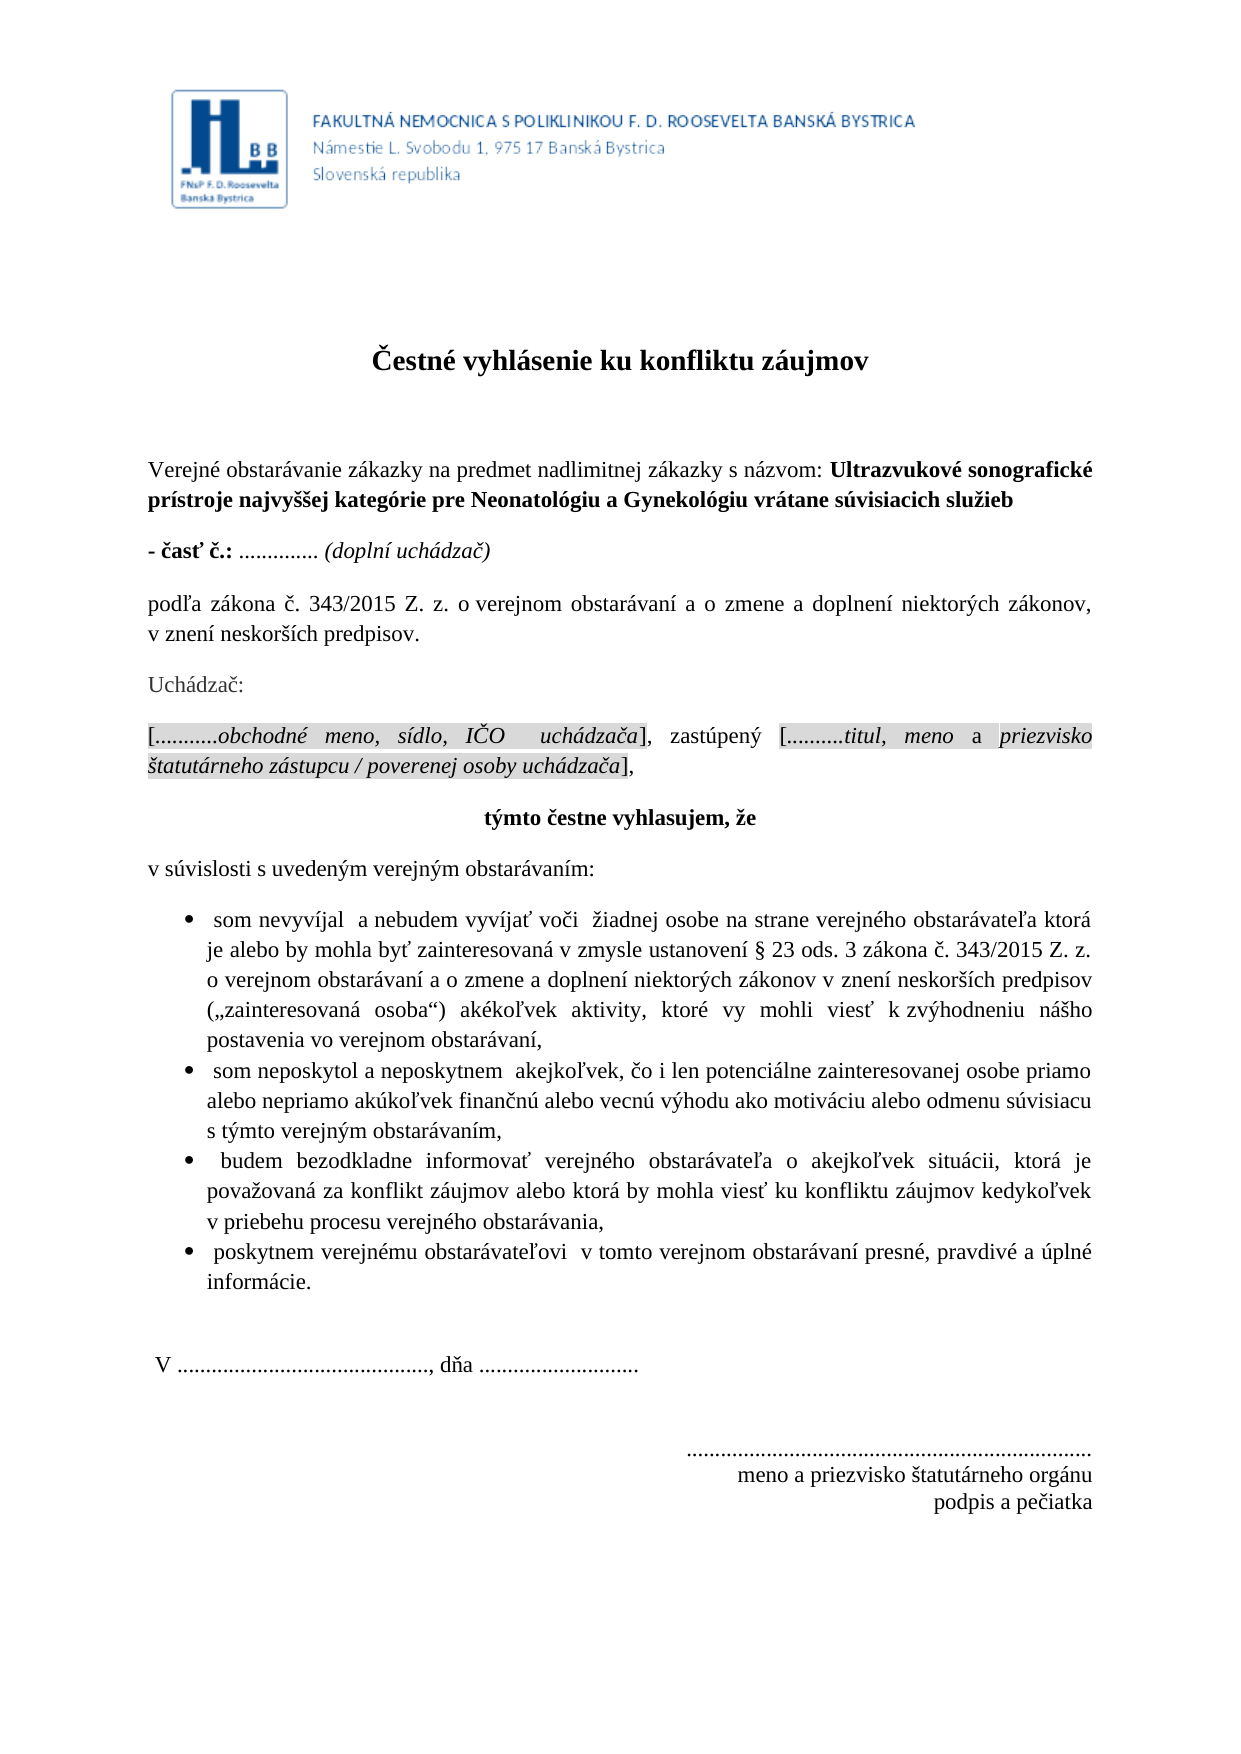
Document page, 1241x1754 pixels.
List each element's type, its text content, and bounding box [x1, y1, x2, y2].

list som nevyvíjal a nebudem vyvíjať voči žiadnej osobe na strane verejného obstarávateľa ktorá je alebo by mohla byť zainteresovaná v zmysle ustanovení § 23 ods. 3 zákona č. 343/2015 Z. z. o verejnom obstarávaní a o zmene a doplnení niektorých zákonov v znení neskorších predpisov („zainteresovaná osoba“) akékoľvek aktivity, ktoré vy mohli viesť k zvýhodneniu nášho postavenia vo verejnom obstarávaní, [185, 906, 1093, 1053]
text v súvislosti s uvedeným verejným obstarávaním: [148, 855, 1093, 881]
text podľa zákona č. 343/2015 Z. z. o verejnom obstarávaní a o zmene a doplnení niektorých zákonov, v znení neskorších predpisov. [148, 590, 1093, 647]
text - časť č.: .............. (doplní uchádzač) [148, 537, 1090, 564]
text Verejné obstarávanie zákazky na predmet nadlimitnej zákazky s názvom: Ultrazvukové sonografické prístroje najvyššej kategórie pre Neonatológiu a Gynekológiu vrátane súvisiacich služieb [148, 456, 1093, 513]
list poskytnem verejnému obstarávateľovi v tomto verejnom obstarávaní presné, pravdivé a úplné informácie. [185, 1238, 1093, 1294]
text týmto čestne vyhlasujem, že [148, 804, 1093, 830]
text Čestné vyhlásenie ku konfliktu záujmov [148, 343, 1093, 376]
text V ............................................, dňa ............................ [148, 1351, 1093, 1377]
list budem bezodkladne informovať verejného obstarávateľa o akejkoľvek situácii, ktorá je považovaná za konflikt záujmov alebo ktorá by mohla viesť ku konfliktu záujmov kedykoľvek v priebehu procesu verejného obstarávania, [185, 1147, 1093, 1234]
list som neposkytol a neposkytnem akejkoľvek, čo i len potenciálne zainteresovanej osobe priamo alebo nepriamo akúkoľvek finančnú alebo vecnú výhodu ako motiváciu alebo odmenu súvisiacu s týmto verejným obstarávaním, [185, 1057, 1093, 1143]
text ....................................................................... [148, 1406, 1093, 1461]
text Uchádzač: [148, 671, 1093, 698]
text podpis a pečiatka [185, 1488, 1093, 1514]
text [...........obchodné meno, sídlo, IČO uchádzača], zastúpený [..........titul, meno a priezvisko štatutárneho zástupcu / poverenej osoby uchádzača], [148, 722, 1093, 779]
text meno a priezvisko štatutárneho orgánu [185, 1461, 1093, 1488]
